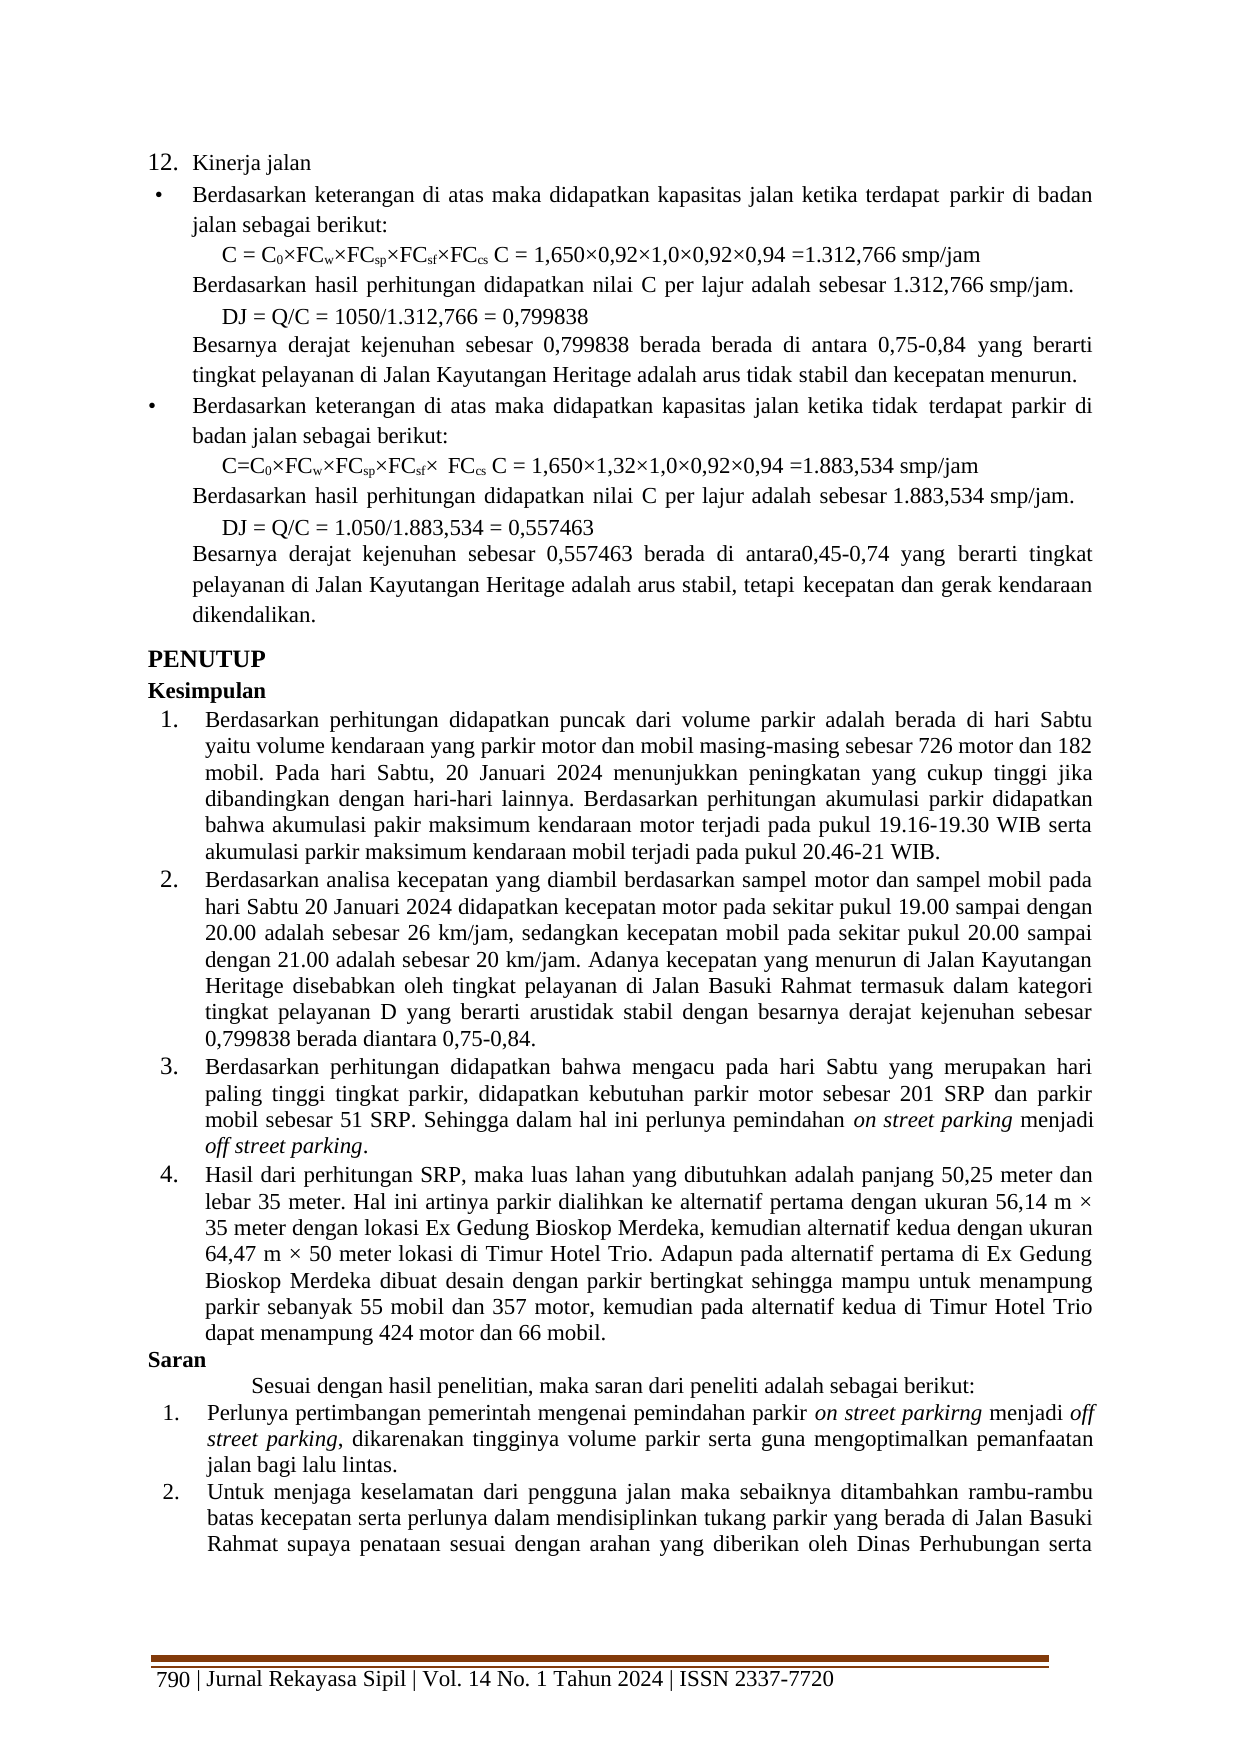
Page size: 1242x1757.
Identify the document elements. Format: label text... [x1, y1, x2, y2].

text Besarnya derajat kejenuhan sebesar 0,557463 berada di antara0,45-0,74 yang berarti tingkat pelayanan di Jalan Kayutangan Heritage adalah arus stabil, tetapi kecepatan dan gerak kendaraan dikendalikan. [192, 541, 1093, 627]
text DJ = Q/C = 1050/1.312,766 = 0,799838 [222, 302, 1093, 330]
list Berdasarkan keterangan di atas maka didapatkan kapasitas jalan ketika terdapat parkir di badan jalan sebagai berikut: [154, 181, 1093, 237]
text Berdasarkan hasil perhitungan didapatkan nilai C per lajur adalah sebesar 1.312,766 smp/jam. [192, 272, 1093, 298]
subtitle Saran [148, 1346, 1093, 1372]
text Sesuai dengan hasil penelitian, maka saran dari peneliti adalah sebagai berikut: [192, 1372, 1094, 1399]
list Hasil dari perhitungan SRP, maka luas lahan yang dibutuhkan adalah panjang 50,25 meter dan lebar 35 meter. Hal ini artinya parkir dialihkan ke alternatif pertama dengan ukuran 56,14 m × 35 meter dengan lokasi Ex Gedung Bioskop Merdeka, kemudian alternatif kedua dengan ukuran 64,47 m × 50 meter lokasi di Timur Hotel Trio. Adapun pada alternatif pertama di Ex Gedung Bioskop Merdeka dibuat desain dengan parkir bertingkat sehingga mampu untuk menampung parkir sebanyak 55 mobil dan 357 motor, kemudian pada alternatif kedua di Timur Hotel Trio dapat menampung 424 motor dan 66 mobil. [160, 1159, 1094, 1346]
list Berdasarkan perhitungan didapatkan puncak dari volume parkir adalah berada di hari Sabtu yaitu volume kendaraan yang parkir motor dan mobil masing-masing sebesar 726 motor dan 182 mobil. Pada hari Sabtu, 20 Januari 2024 menunjukkan peningkatan yang cukup tinggi jika dibandingkan dengan hari-hari lainnya. Berdasarkan perhitungan akumulasi parkir didapatkan bahwa akumulasi pakir maksimum kendaraan motor terjadi pada pukul 19.16-19.30 WIB serta akumulasi parkir maksimum kendaraan mobil terjadi pada pukul 20.46-21 WIB. [160, 704, 1094, 864]
list Berdasarkan perhitungan didapatkan bahwa mengacu pada hari Sabtu yang merupakan hari paling tinggi tingkat parkir, didapatkan kebutuhan parkir motor sebesar 201 SRP dan parkir mobil sebesar 51 SRP. Sehingga dalam hal ini perlunya pemindahan on street parking menjadi off street parking. [160, 1051, 1094, 1159]
text Kesimpulan [148, 677, 1093, 704]
list Berdasarkan keterangan di atas maka didapatkan kapasitas jalan ketika tidak terdapat parkir di badan jalan sebagai berikut: [148, 392, 1093, 448]
list Perlunya pertimbangan pemerintah mengenai pemindahan parkir on street parkirng menjadi off street parking, dikarenakan tingginya volume parkir serta guna mengoptimalkan pemanfaatan jalan bagi lalu lintas. [162, 1399, 1094, 1478]
text C = C0×FCw×FCsp×FCsf×FCcs C = 1,650×0,92×1,0×0,92×0,94 =1.312,766 smp/jam [222, 241, 1093, 268]
text C=C0×FCw×FCsp×FCsf× FCcs C = 1,650×1,32×1,0×0,92×0,94 =1.883,534 smp/jam [222, 452, 1093, 478]
subtitle PENUTUP [148, 644, 1093, 673]
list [162, 1478, 1094, 1557]
text Besarnya derajat kejenuhan sebesar 0,799838 berada berada di antara 0,75-0,84 yang berarti tingkat pelayanan di Jalan Kayutangan Heritage adalah arus tidak stabil dan kecepatan menurun. [192, 331, 1093, 388]
list Kinerja jalan [147, 148, 1093, 176]
text Berdasarkan hasil perhitungan didapatkan nilai C per lajur adalah sebesar 1.883,534 smp/jam. [192, 482, 1093, 509]
text DJ = Q/C = 1.050/1.883,534 = 0,557463 [222, 512, 1093, 541]
list Berdasarkan analisa kecepatan yang diambil berdasarkan sampel motor dan sampel mobil pada hari Sabtu 20 Januari 2024 didapatkan kecepatan motor pada sekitar pukul 19.00 sampai dengan 20.00 adalah sebesar 26 km/jam, sedangkan kecepatan mobil pada sekitar pukul 20.00 sampai dengan 21.00 adalah sebesar 20 km/jam. Adanya kecepatan yang menurun di Jalan Kayutangan Heritage disebabkan oleh tingkat pelayanan di Jalan Basuki Rahmat termasuk dalam kategori tingkat pelayanan D yang berarti arustidak stabil dengan besarnya derajat kejenuhan sebesar 0,799838 berada diantara 0,75-0,84. [160, 864, 1094, 1051]
